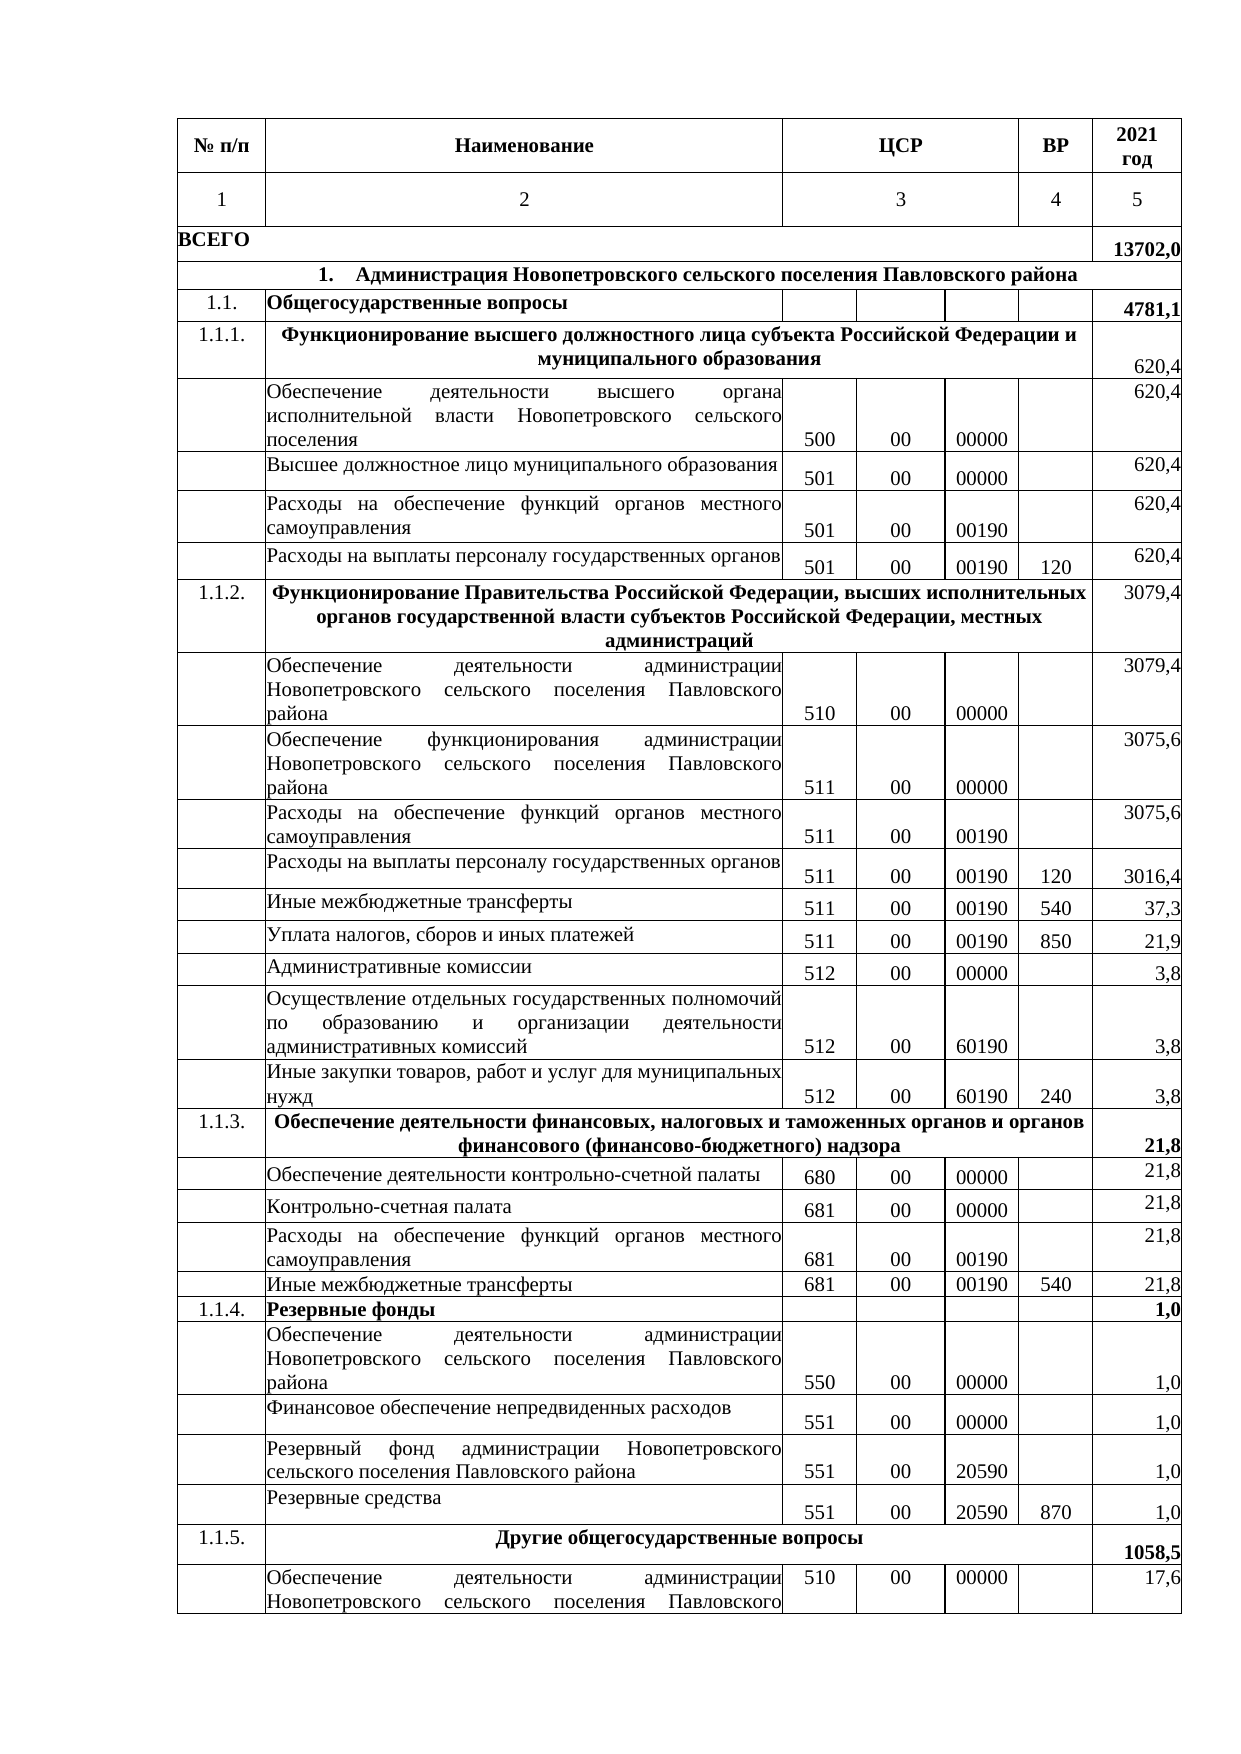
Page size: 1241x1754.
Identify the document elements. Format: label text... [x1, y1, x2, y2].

table_cell [1019, 800, 1092, 848]
table_cell [1019, 1322, 1092, 1394]
table_cell 00190 [946, 1223, 1018, 1271]
table_cell [1019, 653, 1092, 725]
table_cell Иные закупки товаров, работ и услуг для муниципальных нужд [266, 1060, 782, 1108]
table_cell [178, 921, 265, 953]
table_cell 511 [783, 849, 856, 888]
table_cell 00000 [946, 726, 1018, 799]
table_cell Административные комиссии [266, 954, 782, 985]
table_cell 00000 [946, 954, 1018, 985]
table_cell 501 [783, 543, 856, 579]
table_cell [266, 1565, 782, 1613]
table_cell Высшее должностное лицо муниципального образования [266, 452, 782, 490]
table_header ВР [1019, 119, 1092, 172]
table_cell 00000 [946, 1565, 1018, 1613]
table_cell 00190 [946, 921, 1018, 953]
table_cell 00 [857, 954, 944, 985]
table_cell [178, 1485, 265, 1524]
table_cell 3075,6 [1093, 800, 1181, 848]
table_cell Контрольно-счетная палата [266, 1190, 782, 1222]
table_cell [1019, 452, 1092, 490]
table_cell 4781,1 [1093, 290, 1181, 321]
table_cell 00 [857, 452, 944, 490]
table_cell 620,4 [1093, 543, 1181, 579]
table_cell [1019, 986, 1092, 1058]
table_cell 00 [857, 543, 944, 579]
table_cell 00000 [946, 379, 1018, 451]
table_cell 1.1. [178, 290, 265, 321]
table_cell 2 [266, 173, 782, 226]
table_cell [178, 726, 265, 799]
table_cell 00 [857, 1395, 944, 1434]
table_cell [178, 1395, 265, 1434]
table_cell Расходы на выплаты персоналу государственных органов [266, 849, 782, 888]
table_cell 21,8 [1093, 1158, 1181, 1189]
table_cell 00 [857, 849, 944, 888]
table_cell Функционирование высшего должностного лица субъекта Российской Федерации и муниципального образования [266, 322, 1092, 378]
table_cell 00 [857, 1565, 944, 1613]
table_cell 1,0 [1093, 1395, 1181, 1434]
table_cell Обеспечение функционирования администрации Новопетровского сельского поселения Павловского района [266, 726, 782, 799]
table_cell 500 [783, 379, 856, 451]
table_cell [178, 849, 265, 888]
table_cell [178, 1190, 265, 1222]
table_cell 1,0 [1093, 1297, 1181, 1321]
table_cell [178, 653, 265, 725]
table_cell Финансовое обеспечение непредвиденных расходов [266, 1395, 782, 1434]
table_cell 00 [857, 986, 944, 1058]
table_cell [946, 1297, 1018, 1321]
table_cell 511 [783, 800, 856, 848]
table_cell 551 [783, 1485, 856, 1524]
table_cell 1.1.5. [178, 1525, 265, 1564]
table_cell 00 [857, 726, 944, 799]
table_cell [1019, 1395, 1092, 1434]
table_cell [1019, 1158, 1092, 1189]
table_cell 1,0 [1093, 1322, 1181, 1394]
table_cell 00000 [946, 653, 1018, 725]
table_cell [1019, 1435, 1092, 1483]
table_cell [178, 889, 265, 920]
table_cell Уплата налогов, сборов и иных платежей [266, 921, 782, 953]
table_cell [1019, 726, 1092, 799]
table_cell 13702,0 [1093, 227, 1181, 261]
table_cell 511 [783, 726, 856, 799]
table_cell 3 [783, 173, 1018, 226]
table_cell 1058,5 [1093, 1525, 1181, 1564]
table_header № п/п [178, 119, 265, 172]
table_cell 1,0 [1093, 1435, 1181, 1483]
table_cell 550 [783, 1322, 856, 1394]
table_cell 21,8 [1093, 1272, 1181, 1296]
table_cell 00190 [946, 800, 1018, 848]
table_cell Обеспечение деятельности контрольно-счетной палаты [266, 1158, 782, 1189]
table_cell Обеспечение деятельности высшего органа исполнительной власти Новопетровского сельского поселения [266, 379, 782, 451]
table_cell 551 [783, 1435, 856, 1483]
table_cell 1,0 [1093, 1485, 1181, 1524]
table_cell 00190 [946, 889, 1018, 920]
table_cell [1019, 1565, 1092, 1613]
table_cell 21,8 [1093, 1223, 1181, 1271]
table_cell 37,3 [1093, 889, 1181, 920]
table_cell 60190 [946, 1060, 1018, 1108]
table_cell [1019, 1190, 1092, 1222]
table_cell 1.1.2. [178, 580, 265, 652]
table_cell 620,4 [1093, 491, 1181, 542]
table_cell Расходы на выплаты персоналу государственных органов [266, 543, 782, 579]
table_cell 3016,4 [1093, 849, 1181, 888]
table_cell 540 [1019, 1272, 1092, 1296]
table_cell 511 [783, 921, 856, 953]
table_cell Иные межбюджетные трансферты [266, 889, 782, 920]
table_cell 3,8 [1093, 954, 1181, 985]
table_cell [1019, 491, 1092, 542]
table_cell 510 [783, 653, 856, 725]
table_cell Осуществление отдельных государственных полномочий по образованию и организации деятельности административных комиссий [266, 986, 782, 1058]
table_cell 00 [857, 1223, 944, 1271]
table_cell 512 [783, 986, 856, 1058]
table_cell 1.1.4. [178, 1297, 265, 1321]
table_cell 21,9 [1093, 921, 1181, 953]
table_cell 120 [1019, 543, 1092, 579]
table_cell 870 [1019, 1485, 1092, 1524]
table_cell 00190 [946, 849, 1018, 888]
table_cell Обеспечение деятельности администрации Новопетровского сельского поселения Павловского района [266, 1322, 782, 1394]
table_cell 850 [1019, 921, 1092, 953]
table_cell 00 [857, 379, 944, 451]
table_cell Функционирование Правительства Российской Федерации, высших исполнительных органов государственной власти субъектов Российской Федерации, местных администраций [266, 580, 1092, 652]
table_cell 00 [857, 1435, 944, 1483]
table_cell 120 [1019, 849, 1092, 888]
table_cell 00 [857, 800, 944, 848]
table_cell 21,8 [1093, 1190, 1181, 1222]
table_cell [178, 452, 265, 490]
table_cell 3079,4 [1093, 580, 1181, 652]
table_cell 00 [857, 889, 944, 920]
table_cell [783, 290, 856, 321]
table_cell 3,8 [1093, 1060, 1181, 1108]
table_cell 00 [857, 491, 944, 542]
table_cell Расходы на обеспечение функций органов местного самоуправления [266, 491, 782, 542]
table_cell [857, 1297, 944, 1321]
table_cell [783, 1297, 856, 1321]
table_cell [178, 1272, 265, 1296]
table_cell 540 [1019, 889, 1092, 920]
table_header 2021 год [1093, 119, 1181, 172]
table_cell Расходы на обеспечение функций органов местного самоуправления [266, 1223, 782, 1271]
table_header Наименование [266, 119, 782, 172]
table_cell 3075,6 [1093, 726, 1181, 799]
table_cell 5 [1093, 173, 1181, 226]
table_cell 4 [1019, 173, 1092, 226]
table_cell ВСЕГО [178, 227, 1092, 261]
table_cell 1 [178, 173, 265, 226]
table_cell 60190 [946, 986, 1018, 1058]
table_cell [1019, 290, 1092, 321]
table_cell [178, 986, 265, 1058]
table_cell 00 [857, 1485, 944, 1524]
table_cell 00 [857, 1158, 944, 1189]
table_cell Расходы на обеспечение функций органов местного самоуправления [266, 800, 782, 848]
table_cell 1.1.3. [178, 1109, 265, 1157]
table_cell 681 [783, 1223, 856, 1271]
table_cell [178, 1158, 265, 1189]
table_cell 00 [857, 1190, 944, 1222]
table_cell Обеспечение деятельности администрации Новопетровского сельского поселения Павловского района [266, 653, 782, 725]
table_cell [178, 800, 265, 848]
table_cell 620,4 [1093, 379, 1181, 451]
table_cell 00190 [946, 1272, 1018, 1296]
table_cell [178, 1565, 265, 1613]
table_cell [178, 1223, 265, 1271]
table_cell 511 [783, 889, 856, 920]
table_cell [178, 1435, 265, 1483]
table_cell [178, 1322, 265, 1394]
table_cell 00190 [946, 543, 1018, 579]
table_cell 20590 [946, 1485, 1018, 1524]
table_cell [946, 290, 1018, 321]
table_cell 501 [783, 452, 856, 490]
table_cell [1019, 1297, 1092, 1321]
table_cell 00000 [946, 1190, 1018, 1222]
table_cell 17,6 [1093, 1565, 1181, 1613]
table_cell 00 [857, 653, 944, 725]
table_cell [178, 954, 265, 985]
table_cell 00000 [946, 1395, 1018, 1434]
table_cell Общегосударственные вопросы [266, 290, 782, 321]
table_cell Администрация Новопетровского сельского поселения Павловского района [178, 262, 1181, 289]
table_cell 00000 [946, 1322, 1018, 1394]
table_cell 00 [857, 1272, 944, 1296]
table_cell 00190 [946, 491, 1018, 542]
table_cell 00 [857, 1322, 944, 1394]
table_cell 681 [783, 1190, 856, 1222]
table_cell 20590 [946, 1435, 1018, 1483]
table_cell [178, 379, 265, 451]
table_cell [1019, 379, 1092, 451]
table_cell 512 [783, 954, 856, 985]
table_cell 501 [783, 491, 856, 542]
table_cell Другие общегосударственные вопросы [266, 1525, 1092, 1564]
table_cell [178, 1060, 265, 1108]
table_cell 21,8 [1093, 1109, 1181, 1157]
table_cell 00000 [946, 452, 1018, 490]
table_cell 00 [857, 1060, 944, 1108]
table_cell 681 [783, 1272, 856, 1296]
table_cell 620,4 [1093, 452, 1181, 490]
table_cell 3079,4 [1093, 653, 1181, 725]
table_cell [1019, 1223, 1092, 1271]
table_cell 1.1.1. [178, 322, 265, 378]
table_cell 00000 [946, 1158, 1018, 1189]
table_cell 620,4 [1093, 322, 1181, 378]
table_cell Резервные фонды [266, 1297, 782, 1321]
table_cell 3,8 [1093, 986, 1181, 1058]
table_cell [178, 491, 265, 542]
table_cell [1019, 954, 1092, 985]
table_cell Обеспечение деятельности финансовых, налоговых и таможенных органов и органов финансового (финансово-бюджетного) надзора [266, 1109, 1092, 1157]
table_cell 510 [783, 1565, 856, 1613]
table_cell 00 [857, 921, 944, 953]
table_cell Резервные средства [266, 1485, 782, 1524]
table_cell Резервный фонд администрации Новопетровского сельского поселения Павловского района [266, 1435, 782, 1483]
table_cell 240 [1019, 1060, 1092, 1108]
table_cell 551 [783, 1395, 856, 1434]
table_cell [178, 543, 265, 579]
table_cell 680 [783, 1158, 856, 1189]
table_header ЦСР [783, 119, 1018, 172]
table_cell Иные межбюджетные трансферты [266, 1272, 782, 1296]
table_cell 512 [783, 1060, 856, 1108]
table_cell [857, 290, 944, 321]
